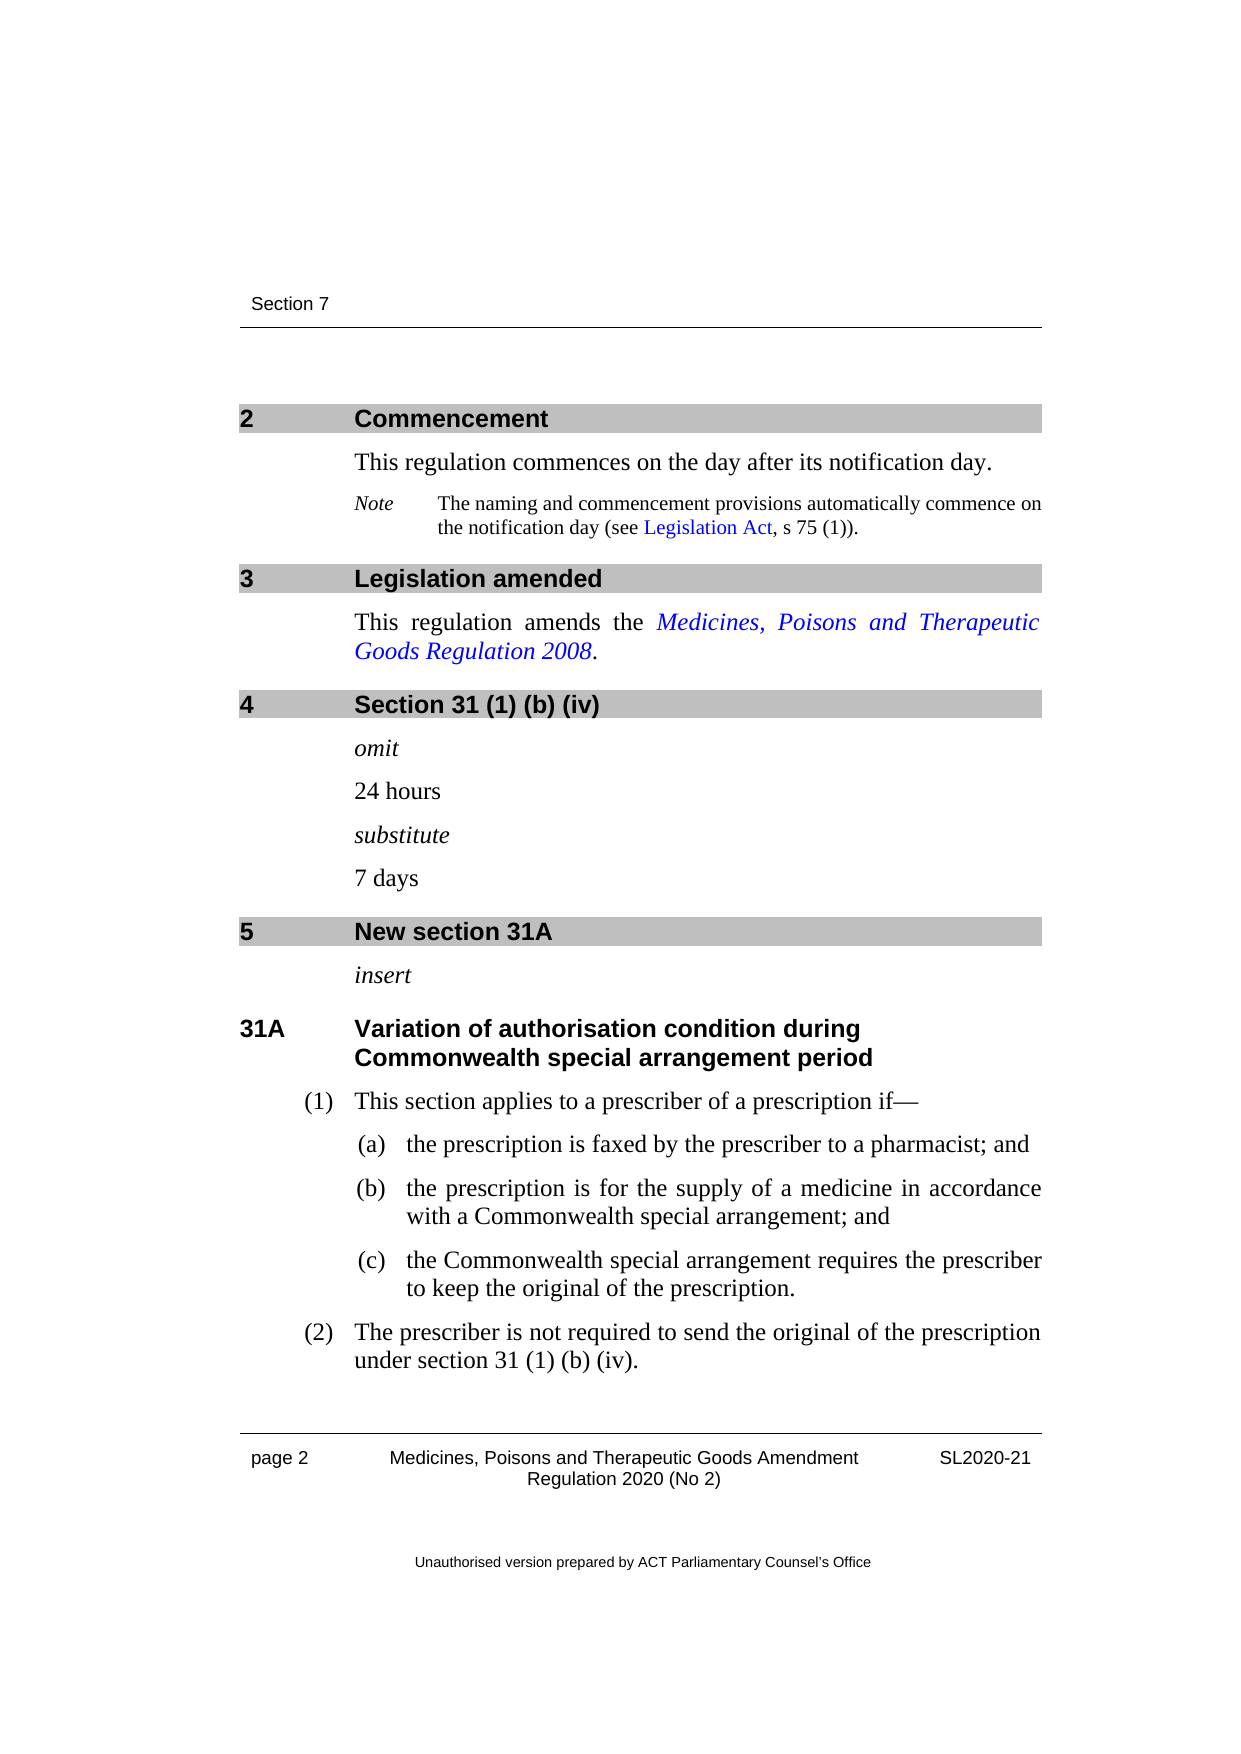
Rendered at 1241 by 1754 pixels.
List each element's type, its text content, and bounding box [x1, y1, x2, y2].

text 7 days [354, 863, 1042, 892]
text 4 Section 31 (1) (b) (iv) [239, 690, 1042, 718]
text 24 hours [354, 776, 1042, 805]
text (1) This section applies to a prescriber of a prescription if— [239, 1086, 1042, 1115]
text (c) the Commonwealth special arrangement requires the prescriber to keep the original of the prescription. [239, 1245, 1042, 1302]
text Note The naming and commencement provisions automatically commence on the notification day (see Legislation Act, s 75 (1)). [354, 491, 1042, 539]
text (a) the prescription is faxed by the prescriber to a pharmacist; and [239, 1129, 1042, 1158]
text (2) The prescriber is not required to send the original of the prescription under section 31 (1) (b) (iv). [239, 1317, 1042, 1374]
text (b) the prescription is for the supply of a medicine in accordance with a Commonwealth special arrangement; and [239, 1173, 1042, 1230]
text 2 Commencement [239, 404, 1042, 433]
text omit [354, 733, 1042, 762]
text substitute [354, 820, 1042, 848]
text This regulation amends the Medicines, Poisons and Therapeutic Goods Regulation 2008. [354, 607, 1042, 665]
text 5 New section 31A [239, 917, 1042, 946]
text 3 Legislation amended [239, 564, 1042, 593]
text insert [354, 960, 1042, 989]
text This regulation commences on the day after its notification day. [354, 447, 1042, 476]
text 31A Variation of authorisation condition during Commonwealth special arrangement period [239, 1014, 1042, 1071]
